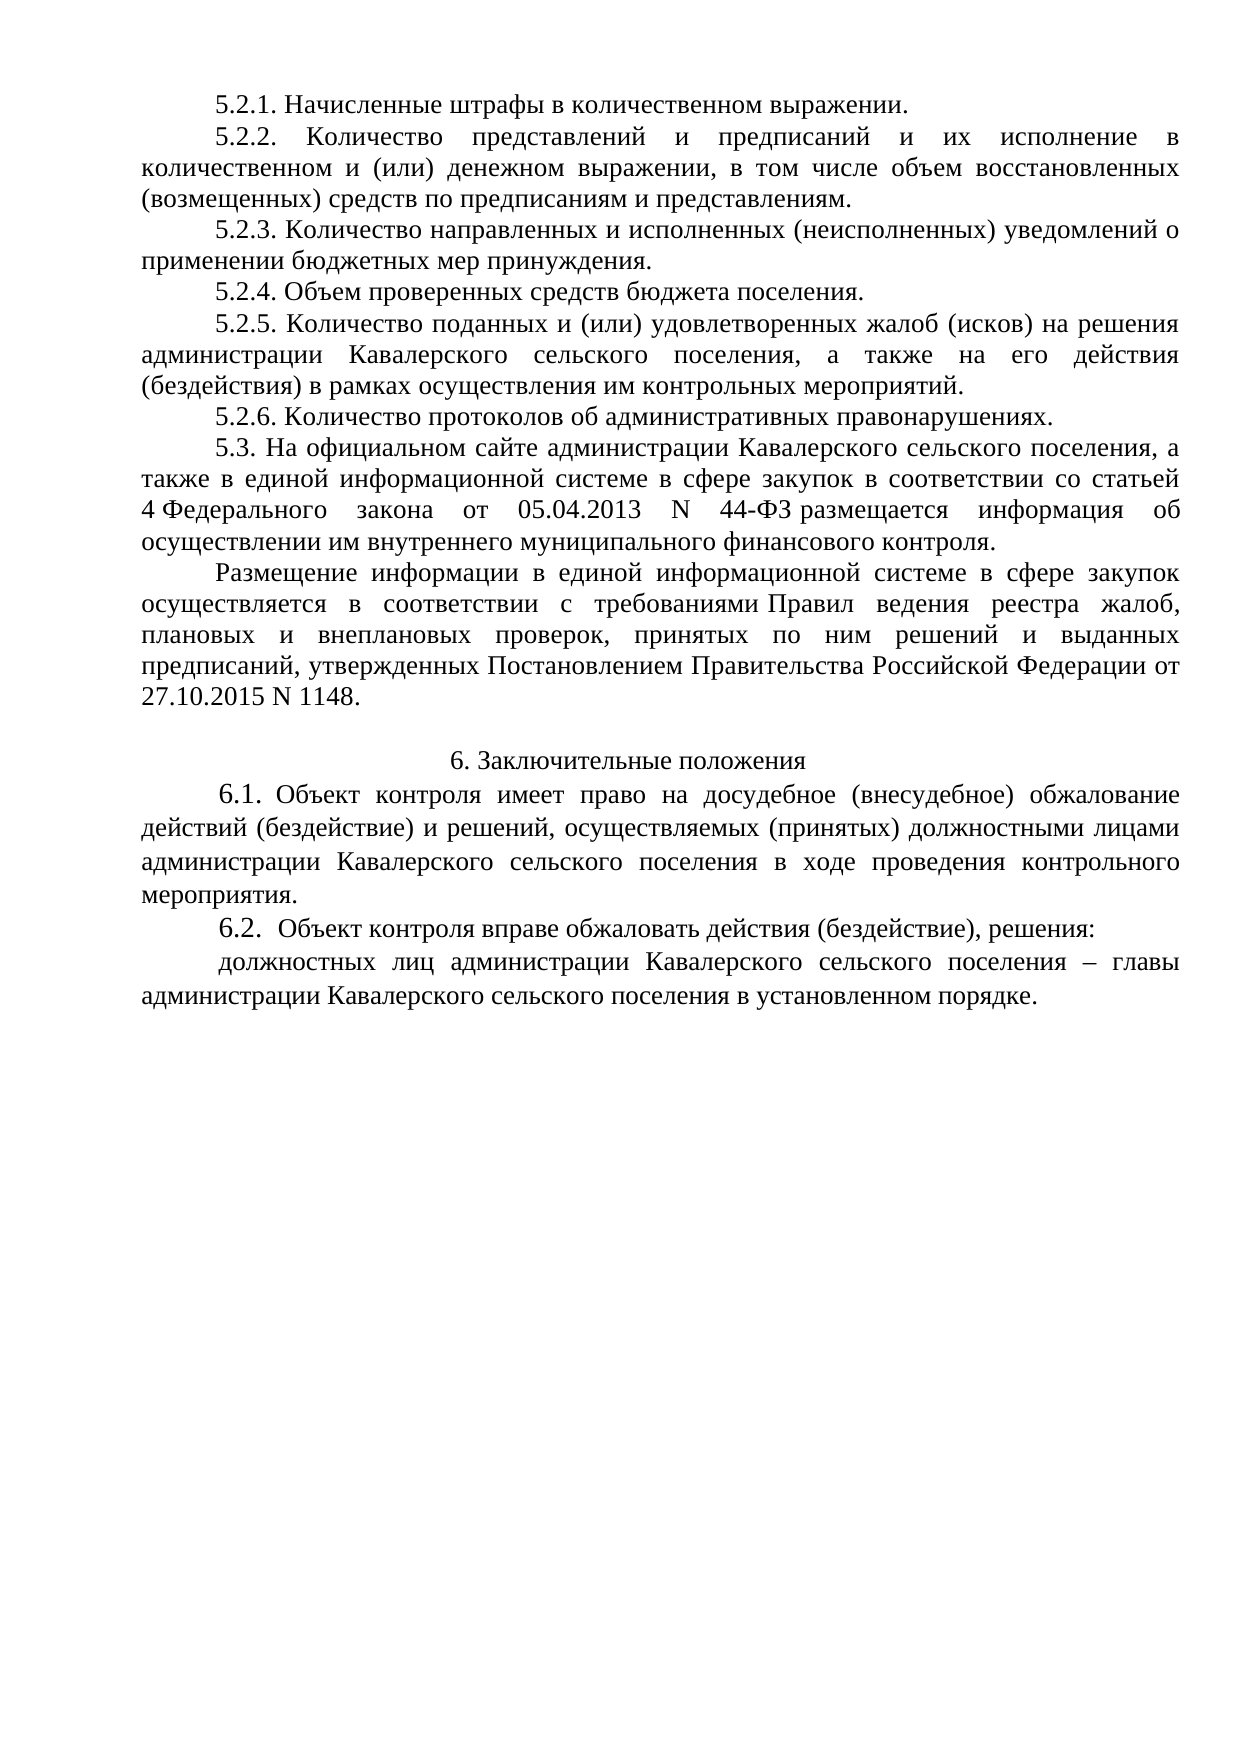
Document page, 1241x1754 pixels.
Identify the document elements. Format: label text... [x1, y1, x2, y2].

list Объект контроля имеет право на досудебное (внесудебное) обжалование действий (бездействие) и решений, осуществляемых (принятых) должностными лицами администрации Кавалерского сельского поселения в ходе проведения контрольного мероприятия. [141, 776, 1181, 910]
text 5.2.3. Количество направленных и исполненных (неисполненных) уведомлений о применении бюджетных мер принуждения. [141, 213, 1181, 276]
text 5.2.6. Количество протоколов об административных правонарушениях. [141, 400, 1181, 431]
text 5.3. На официальном сайте администрации Кавалерского сельского поселения, а также в единой информационной системе в сфере закупок в соответствии со статьей 4 Федерального закона от 05.04.2013 N 44-ФЗ размещается информация об осуществлении им внутреннего муниципального финансового контроля. [141, 431, 1181, 556]
text 6. Заключительные положения [141, 743, 1108, 776]
text 5.2.5. Количество поданных и (или) удовлетворенных жалоб (исков) на решения администрации Кавалерского сельского поселения, а также на его действия (бездействия) в рамках осуществления им контрольных мероприятий. [141, 307, 1181, 400]
text 5.2.2. Количество представлений и предписаний и их исполнение в количественном и (или) денежном выражении, в том числе объем восстановленных (возмещенных) средств по предписаниям и представлениям. [141, 120, 1181, 213]
text 5.2.4. Объем проверенных средств бюджета поселения. [141, 276, 1181, 307]
text 5.2.1. Начисленные штрафы в количественном выражении. [141, 89, 1181, 120]
text Размещение информации в единой информационной системе в сфере закупок осуществляется в соответствии с требованиями Правил ведения реестра жалоб, плановых и внеплановых проверок, принятых по ним решений и выданных предписаний, утвержденных Постановлением Правительства Российской Федерации от 27.10.2015 N 1148. [141, 556, 1181, 712]
text должностных лиц администрации Кавалерского сельского поселения – главы администрации Кавалерского сельского поселения в установленном порядке. [141, 944, 1181, 1011]
list Объект контроля вправе обжаловать действия (бездействие), решения: [141, 910, 1181, 944]
